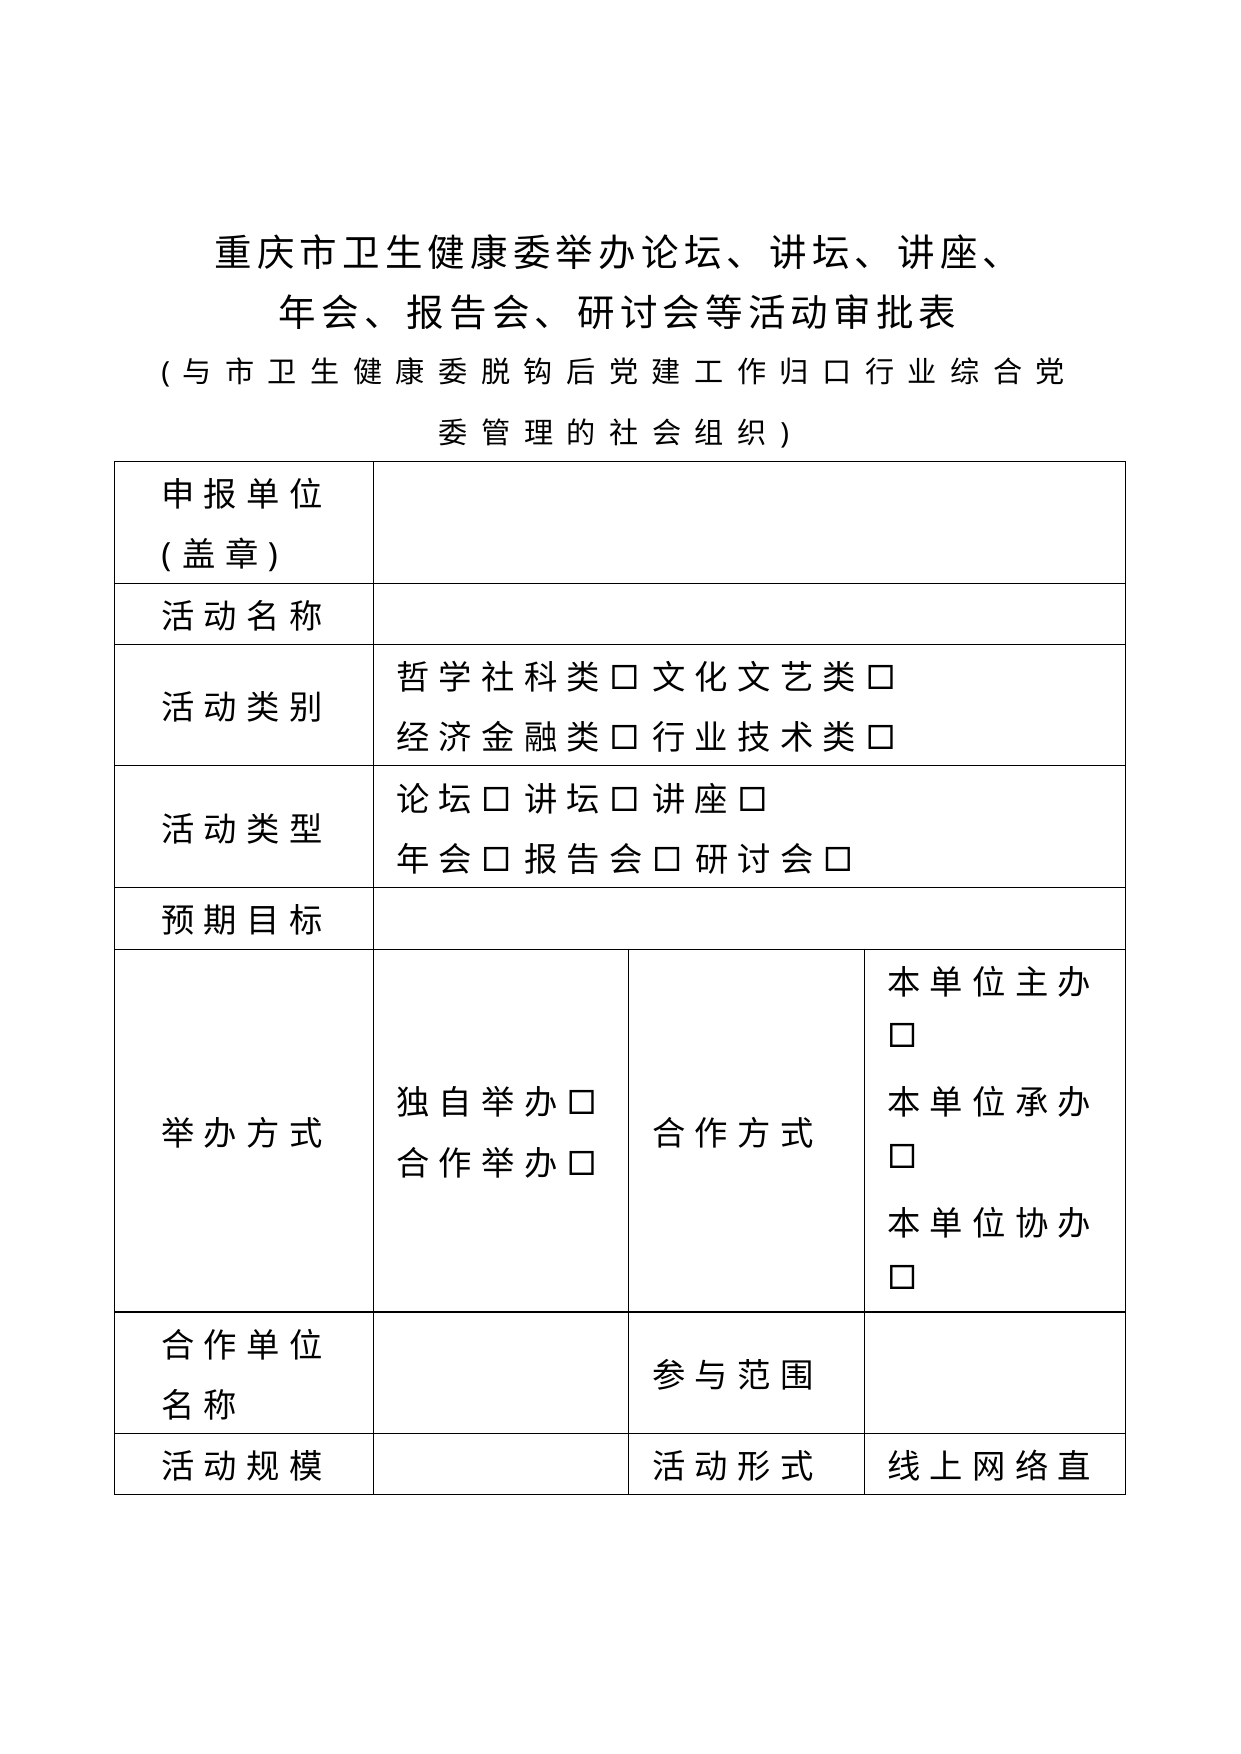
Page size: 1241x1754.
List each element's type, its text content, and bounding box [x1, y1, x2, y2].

table_cell 预期目标 [115, 888, 373, 948]
table_cell 独自举办 合作举办 [374, 950, 628, 1311]
table_cell 论坛讲坛讲座 年会报告会研讨会 [374, 766, 1125, 887]
table_cell 合作单位名称 [115, 1313, 373, 1433]
text (与市卫生健康委脱钩后党建工作归口行业综合党委管理的社会组织) [161, 340, 1079, 461]
table_cell [374, 1313, 628, 1433]
table_cell 活动类型 [115, 766, 373, 887]
table_header 申报单位(盖章) [115, 462, 373, 582]
text 年会、报告会、研讨会等活动审批表 [161, 280, 1079, 340]
table_cell 活动形式 [629, 1434, 864, 1494]
table_cell 合作方式 [629, 950, 864, 1311]
table_cell [374, 888, 1125, 948]
table_header [374, 462, 1125, 582]
table_cell 参与范围 [629, 1313, 864, 1433]
table_cell 本单位主办 本单位承办 本单位协办 [865, 950, 1125, 1311]
table_cell 举办方式 [115, 950, 373, 1311]
table_cell [865, 1313, 1125, 1433]
table_cell [374, 1434, 628, 1494]
table_cell 线上网络直播 线下现场活动 [865, 1434, 1125, 1494]
table_cell 活动名称 [115, 584, 373, 644]
table_cell 哲学社科类文化文艺类 经济金融类行业技术类 [374, 645, 1125, 765]
text 重庆市卫生健康委举办论坛、讲坛、讲座、 [161, 219, 1079, 280]
table_cell [374, 584, 1125, 644]
table_cell 活动类别 [115, 645, 373, 765]
table_cell 活动规模 [115, 1434, 373, 1494]
